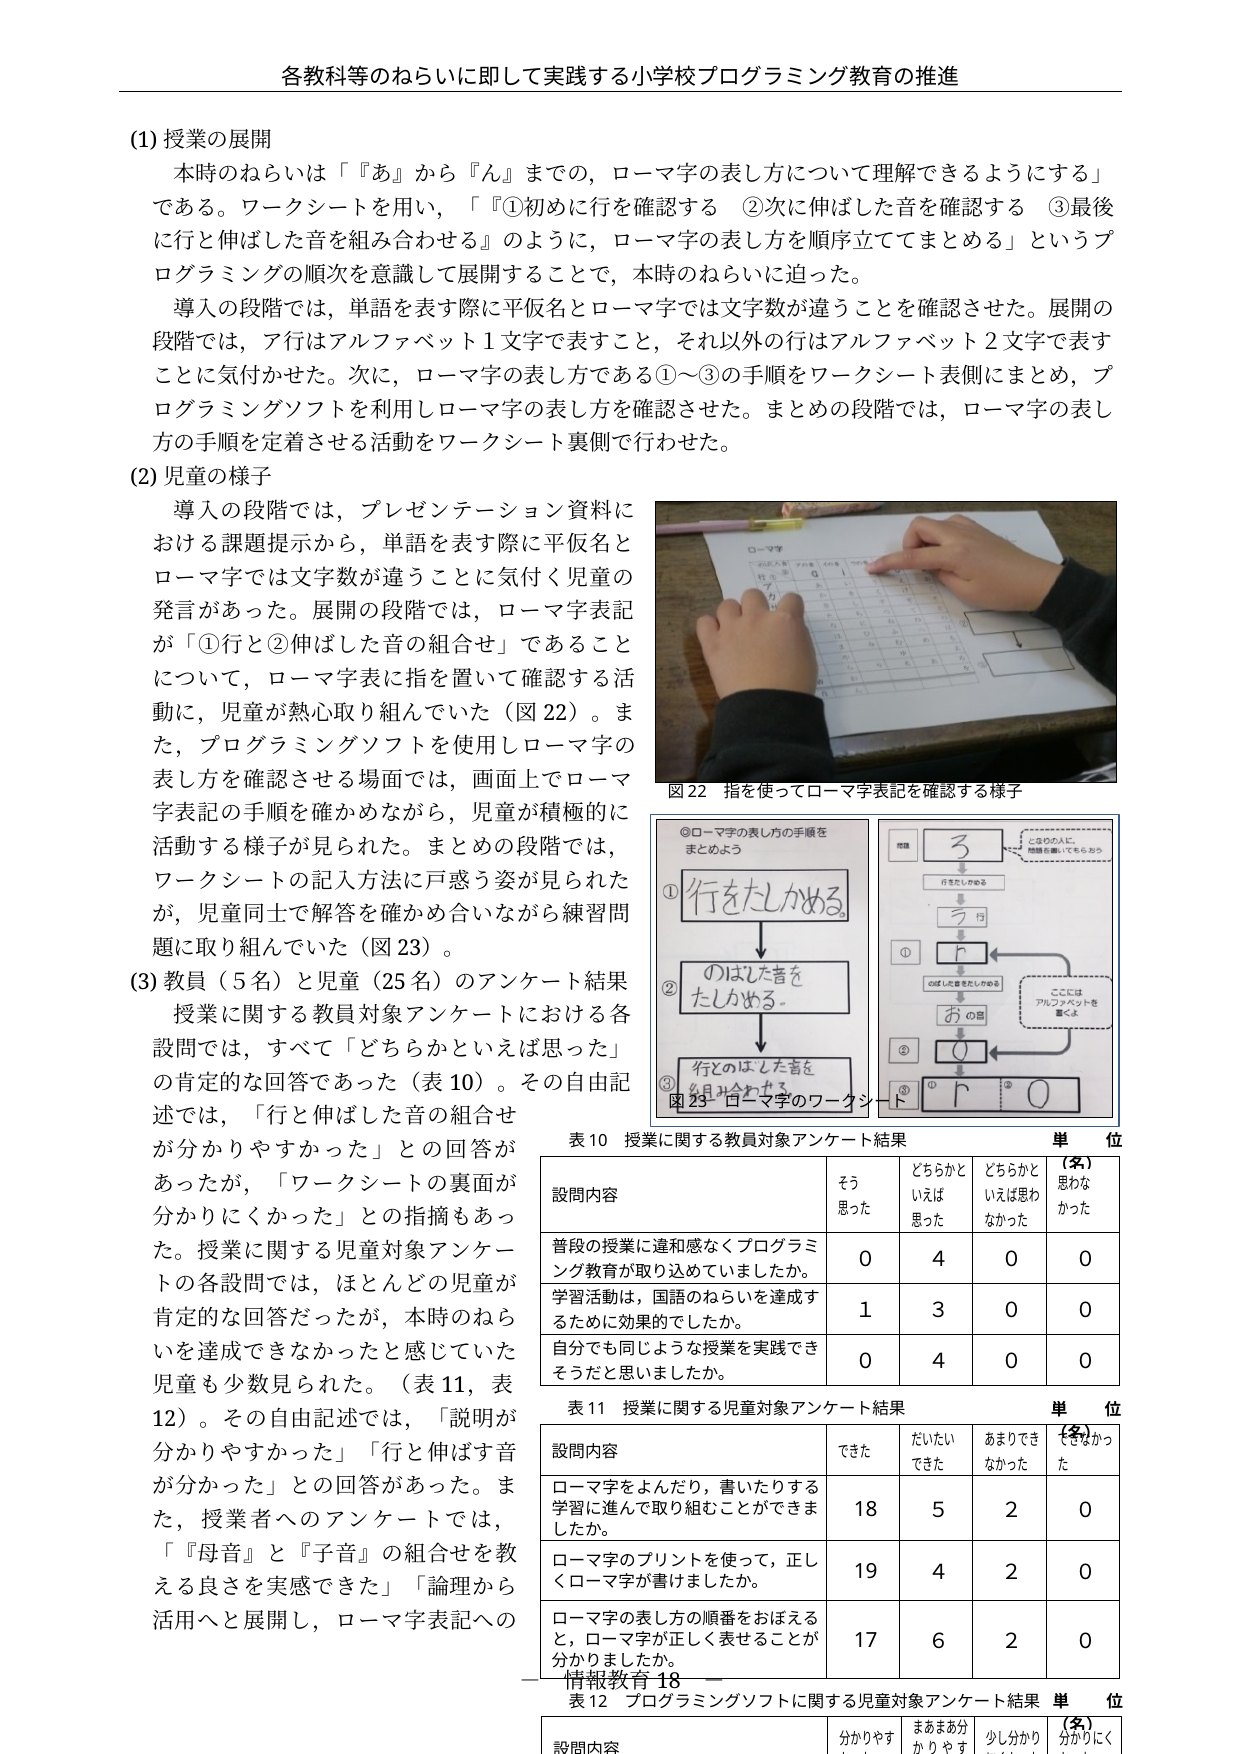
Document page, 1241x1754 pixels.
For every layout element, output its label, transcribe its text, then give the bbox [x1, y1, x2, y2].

text (3) 教員（５名）と児童（25名）のアンケート結果 [130, 963, 650, 996]
text (1) 授業の展開 [130, 122, 1119, 155]
text (2) 児童の様子 [130, 458, 1119, 492]
text 導入の段階では，単語を表す際に平仮名とローマ字では文字数が違うことを確認させた。展開の段階では，ア行はアルファベット１文字で表すこと，それ以外の行はアルファベット２文字で表すことに気付かせた。次に，ローマ字の表し方である①～③の手順をワークシート表側にまとめ，プログラミングソフトを利用しローマ字の表し方を確認させた。まとめの段階では，ローマ字の表し方の手順を定着させる活動をワークシート裏側で行わせた。 [152, 290, 1114, 458]
text 本時のねらいは「『あ』から『ん』までの，ローマ字の表し方について理解できるようにする」である。ワークシートを用い，「『①初めに行を確認する ②次に伸ばした音を確認する ③最後に行と伸ばした音を組み合わせる』のように，ローマ字の表し方を順序立ててまとめる」というプログラミングの順次を意識して展開することで，本時のねらいに迫った。 [152, 155, 1114, 290]
picture [879, 820, 1112, 1117]
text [152, 996, 1114, 1636]
picture [657, 820, 868, 1117]
picture [656, 502, 1116, 782]
